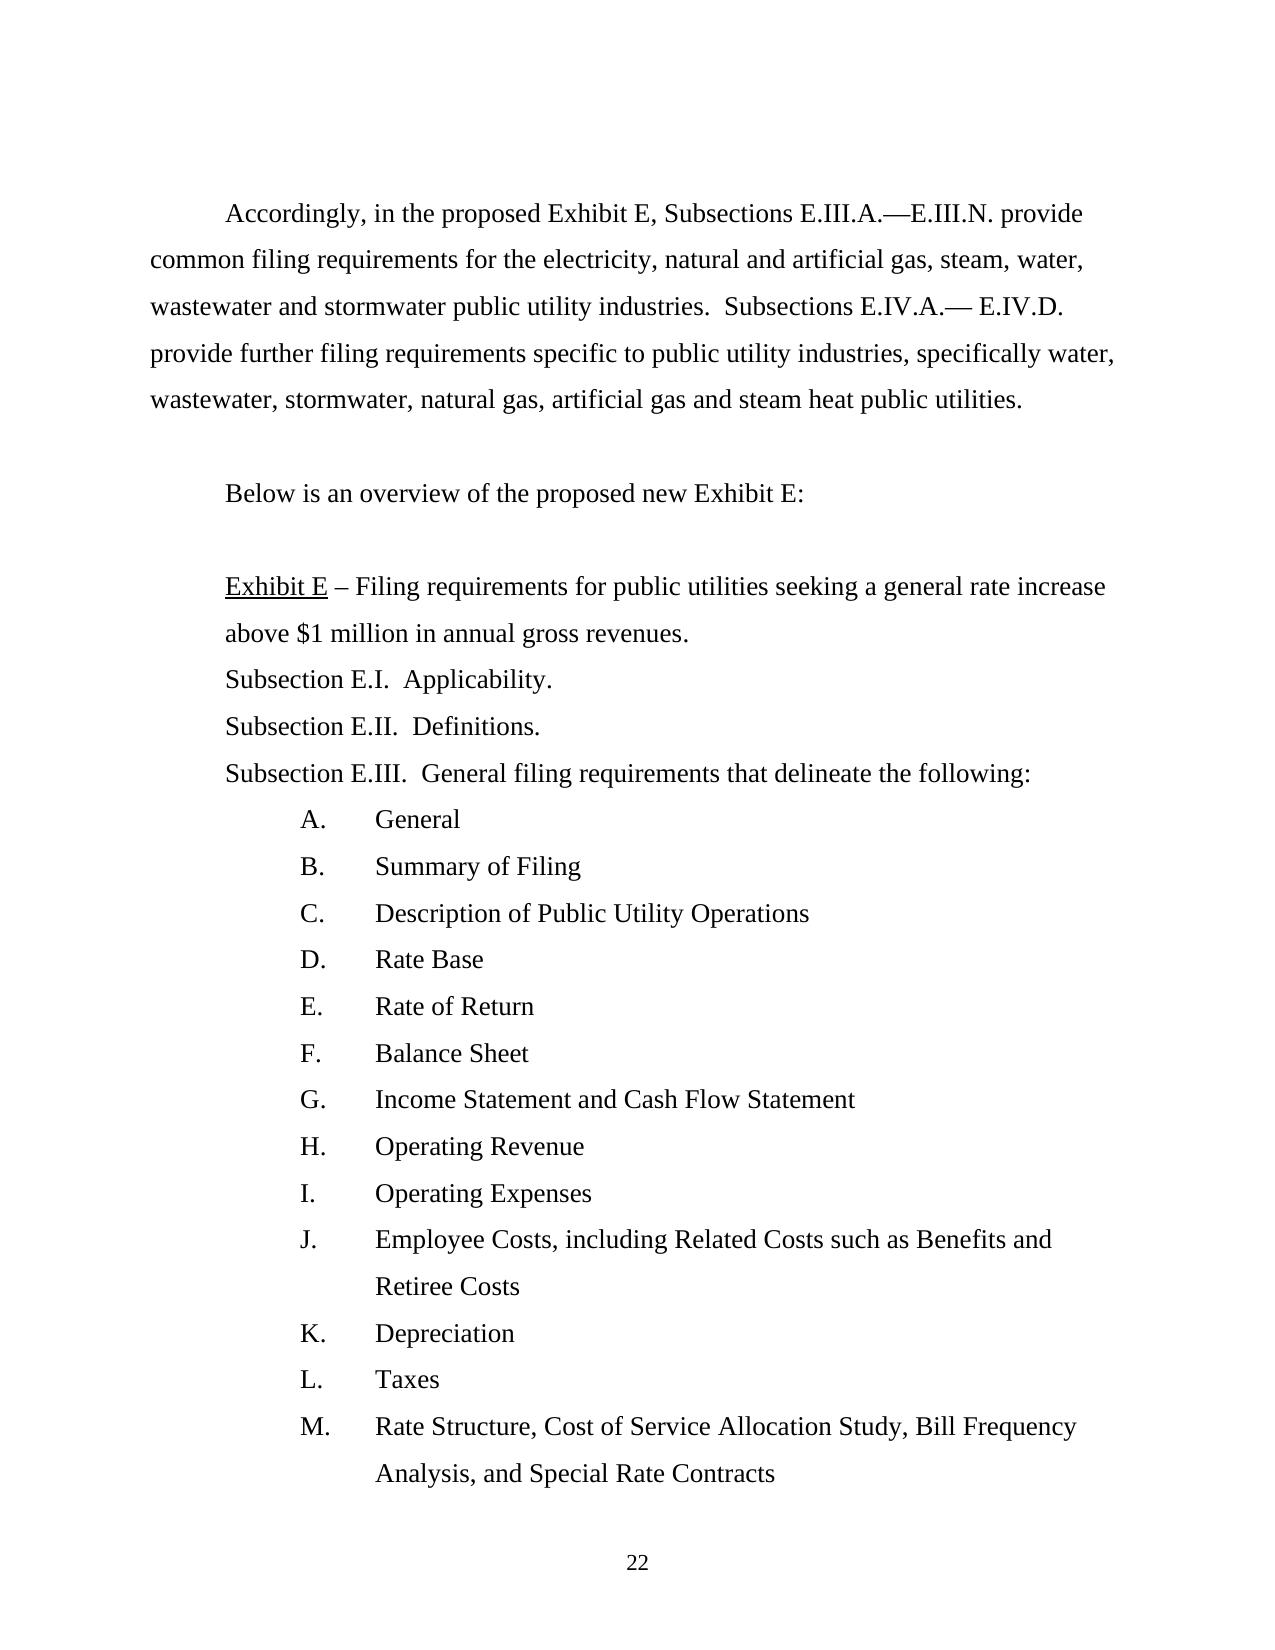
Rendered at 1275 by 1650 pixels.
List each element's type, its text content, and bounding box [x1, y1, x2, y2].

text Exhibit E – Filing requirements for public utilities seeking a general rate increase above $1 million in annual gross revenues. [225, 570, 1125, 648]
text B. Summary of Filing [225, 850, 1125, 881]
list E. Rate of Return [225, 990, 1125, 1021]
text Subsection E.II. Definitions. [150, 710, 1125, 741]
list I. Operating Expenses [225, 1177, 1125, 1208]
list K. Depreciation [225, 1317, 1125, 1348]
list F. Balance Sheet [225, 1037, 1125, 1068]
list J. Employee Costs, including Related Costs such as Benefits and Retiree Costs [300, 1223, 1125, 1301]
text A. General [225, 803, 1125, 834]
text Subsection E.I. Applicability. [150, 663, 1125, 694]
text Accordingly, in the proposed Exhibit E, Subsections E.III.A.—E.III.N. provide common filing requirements for the electricity, natural and artificial gas, steam, water, wastewater and stormwater public utility industries. Subsections E.IV.A.— E.IV.D. provide further filing requirements specific to public utility industries, specifically water, wastewater, stormwater, natural gas, artificial gas and steam heat public utilities. [150, 197, 1125, 414]
list G. Income Statement and Cash Flow Statement [225, 1083, 1125, 1114]
list C. Description of Public Utility Operations [225, 897, 1125, 928]
list D. Rate Base [225, 943, 1125, 974]
text Below is an overview of the proposed new Exhibit E: [150, 477, 1125, 508]
list M. Rate Structure, Cost of Service Allocation Study, Bill Frequency Analysis, and Special Rate Contracts [300, 1410, 1125, 1488]
list H. Operating Revenue [225, 1130, 1125, 1161]
list L. Taxes [225, 1363, 1125, 1394]
text Subsection E.III. General filing requirements that delineate the following: [150, 757, 1125, 788]
